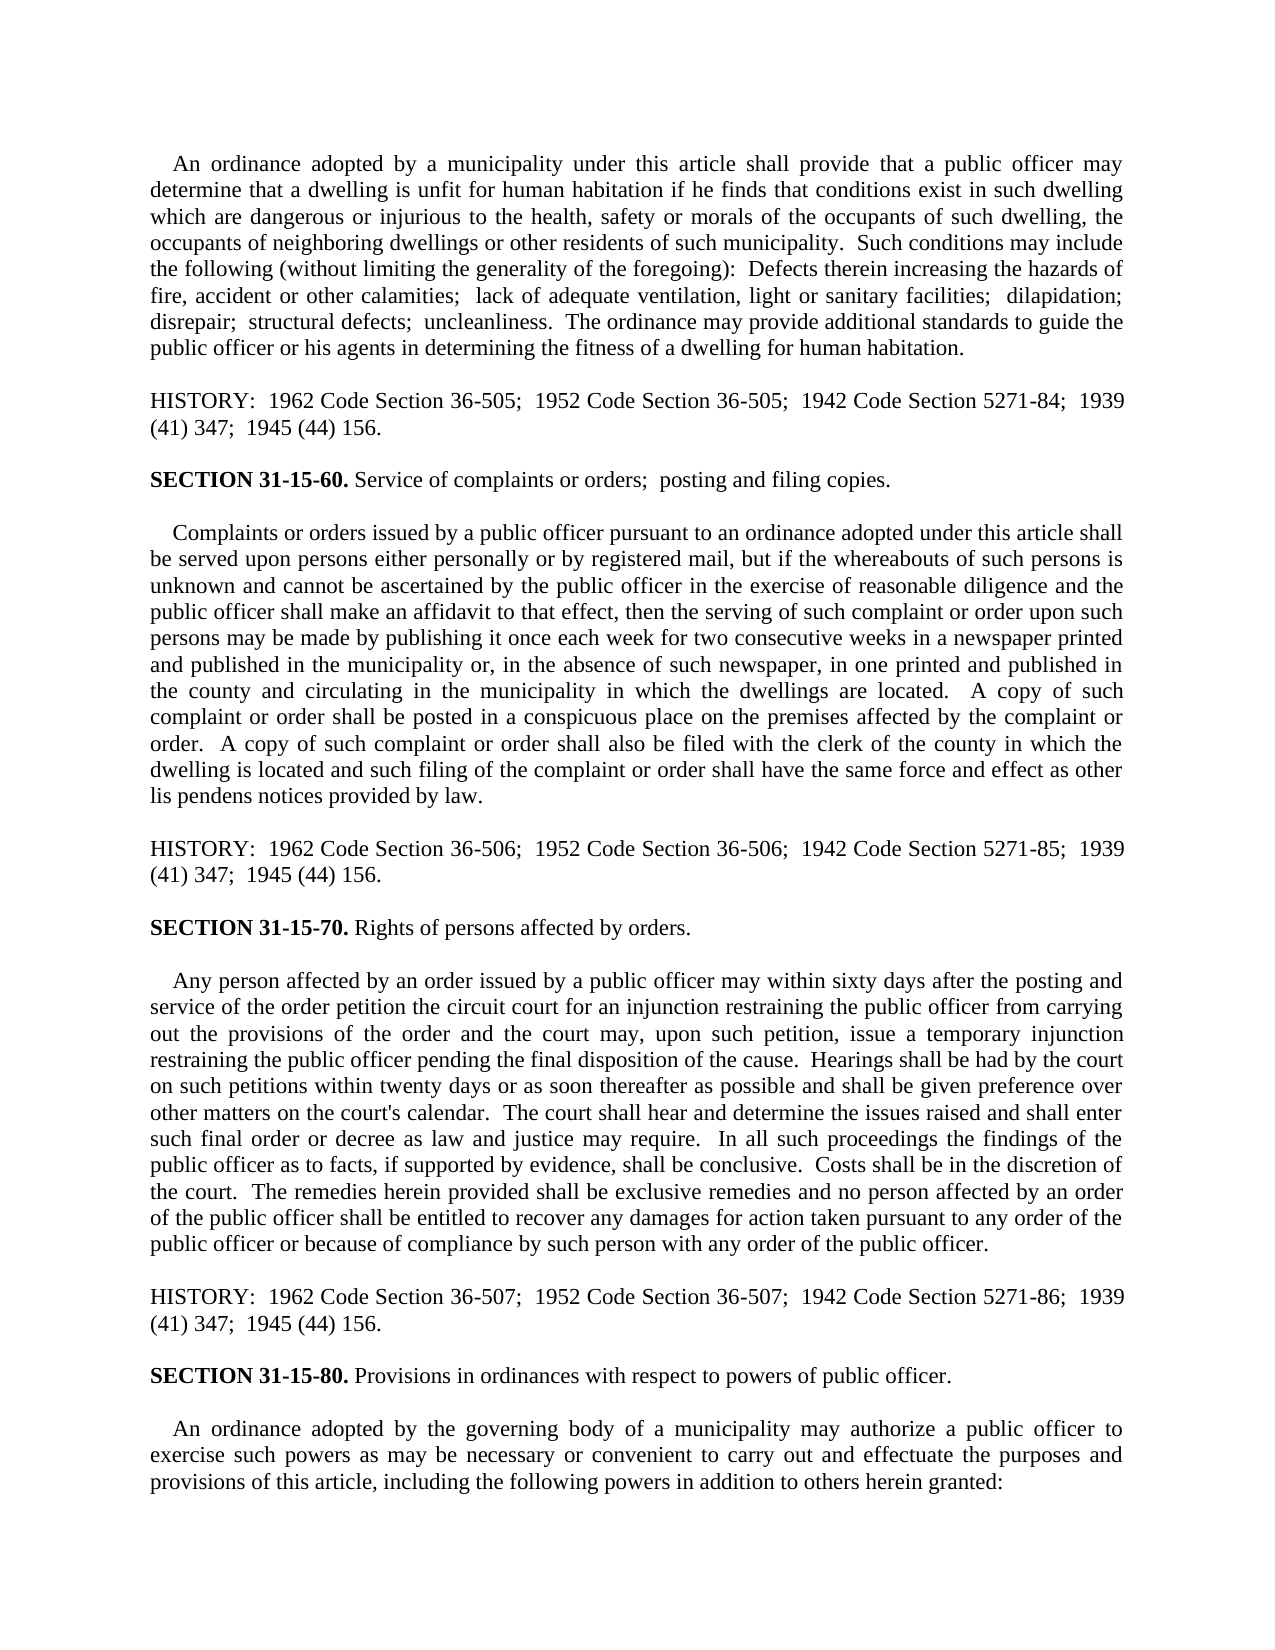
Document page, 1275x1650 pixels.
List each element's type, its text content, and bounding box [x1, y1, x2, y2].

text HISTORY: 1962 Code Section 36-506; 1952 Code Section 36-506; 1942 Code Section 5271-85; 1939 (41) 347; 1945 (44) 156. [150, 835, 1125, 888]
text Complaints or orders issued by a public officer pursuant to an ordinance adopted under this article shall be served upon persons either personally or by registered mail, but if the whereabouts of such persons is unknown and cannot be ascertained by the public officer in the exercise of reasonable diligence and the public officer shall make an affidavit to that effect, then the serving of such complaint or order upon such persons may be made by publishing it once each week for two consecutive weeks in a newspaper printed and published in the municipality or, in the absence of such newspaper, in one printed and published in the county and circulating in the municipality in which the dwellings are located. A copy of such complaint or order shall be posted in a conspicuous place on the premises affected by the complaint or order. A copy of such complaint or order shall also be filed with the clerk of the county in which the dwelling is located and such filing of the complaint or order shall have the same force and effect as other lis pendens notices provided by law. [150, 519, 1125, 809]
text Any person affected by an order issued by a public officer may within sixty days after the posting and service of the order petition the circuit court for an injunction restraining the public officer from carrying out the provisions of the order and the court may, upon such petition, issue a temporary injunction restraining the public officer pending the final disposition of the cause. Hearings shall be had by the court on such petitions within twenty days or as soon thereafter as possible and shall be given preference over other matters on the court's calendar. The court shall hear and determine the issues raised and shall enter such final order or decree as law and justice may require. In all such proceedings the findings of the public officer as to facts, if supported by evidence, shall be conclusive. Costs shall be in the discretion of the court. The remedies herein provided shall be exclusive remedies and no person affected by an order of the public officer shall be entitled to recover any damages for action taken pursuant to any order of the public officer or because of compliance by such person with any order of the public officer. [150, 967, 1125, 1257]
text HISTORY: 1962 Code Section 36-507; 1952 Code Section 36-507; 1942 Code Section 5271-86; 1939 (41) 347; 1945 (44) 156. [150, 1283, 1125, 1336]
text HISTORY: 1962 Code Section 36-505; 1952 Code Section 36-505; 1942 Code Section 5271-84; 1939 (41) 347; 1945 (44) 156. [150, 387, 1125, 440]
text SECTION 31-15-70. Rights of persons affected by orders. [150, 914, 1125, 941]
text An ordinance adopted by a municipality under this article shall provide that a public officer may determine that a dwelling is unfit for human habitation if he finds that conditions exist in such dwelling which are dangerous or injurious to the health, safety or morals of the occupants of such dwelling, the occupants of neighboring dwellings or other residents of such municipality. Such conditions may include the following (without limiting the generality of the foregoing): Defects therein increasing the hazards of fire, accident or other calamities; lack of adequate ventilation, light or sanitary facilities; dilapidation; disrepair; structural defects; uncleanliness. The ordinance may provide additional standards to guide the public officer or his agents in determining the fitness of a dwelling for human habitation. [150, 150, 1125, 361]
text SECTION 31-15-60. Service of complaints or orders; posting and filing copies. [150, 466, 1125, 493]
text SECTION 31-15-80. Provisions in ordinances with respect to powers of public officer. [150, 1362, 1125, 1389]
text An ordinance adopted by the governing body of a municipality may authorize a public officer to exercise such powers as may be necessary or convenient to carry out and effectuate the purposes and provisions of this article, including the following powers in addition to others herein granted: [150, 1415, 1125, 1494]
